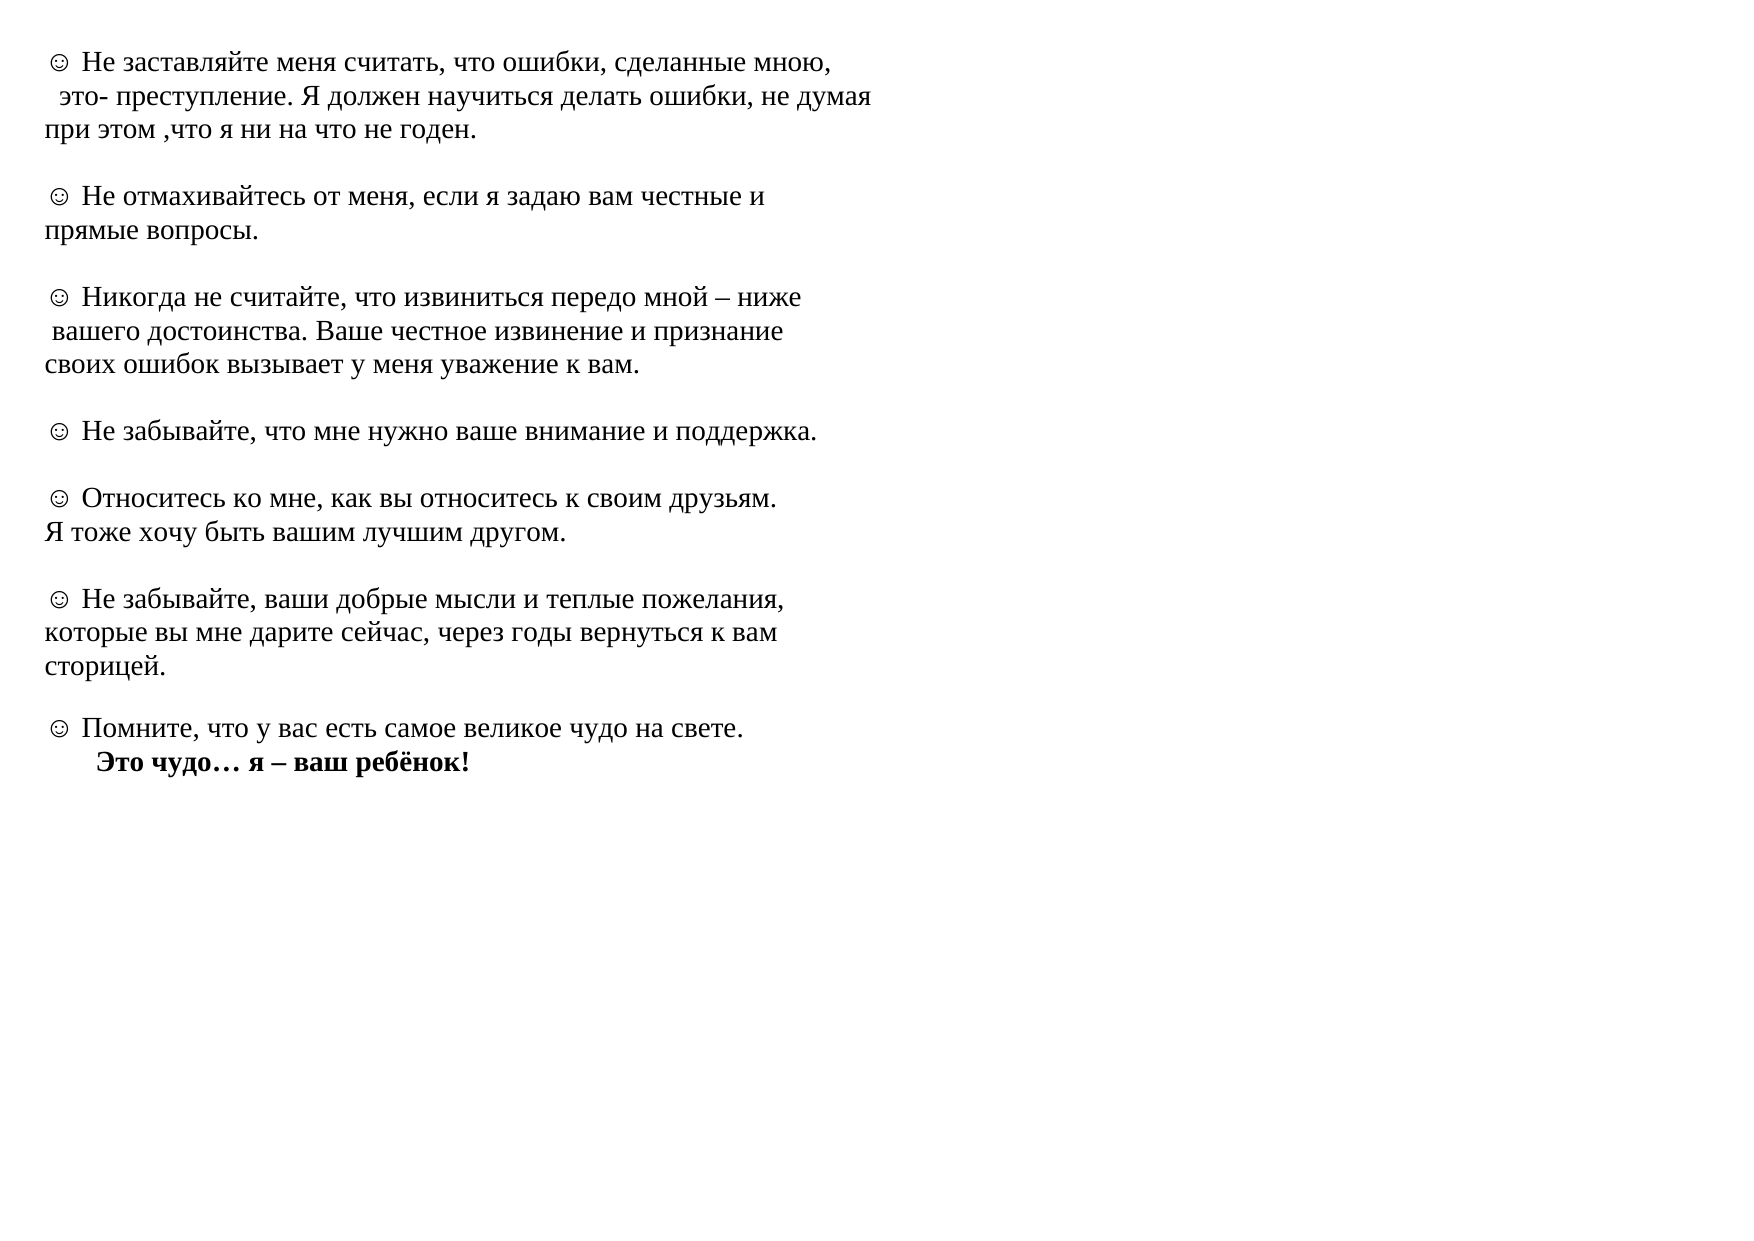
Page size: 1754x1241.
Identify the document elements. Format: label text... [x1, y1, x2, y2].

table_header ☺ Не заставляйте меня считать, что ошибки, сделанные мною, это- преступление. Я должен научиться делать ошибки, не думая при этом ,что я ни на что не годен. ☺ Не отмахивайтесь от меня, если я задаю вам честные и прямые вопросы. ☺ Никогда не считайте, что извиниться передо мной – ниже вашего достоинства. Ваше честное извинение и признание своих ошибок вызывает у меня уважение к вам. ☺ Не забывайте, что мне нужно ваше внимание и поддержка. ☺ Относитесь ко мне, как вы относитесь к своим друзьям. Я тоже хочу быть вашим лучшим другом. ☺ Не забывайте, ваши добрые мысли и теплые пожелания, которые вы мне дарите сейчас, через годы вернуться к вам сторицей. ☺ Помните, что у вас есть самое великое чудо на свете. Это чудо… я – ваш ребёнок! [33, 44, 1107, 868]
